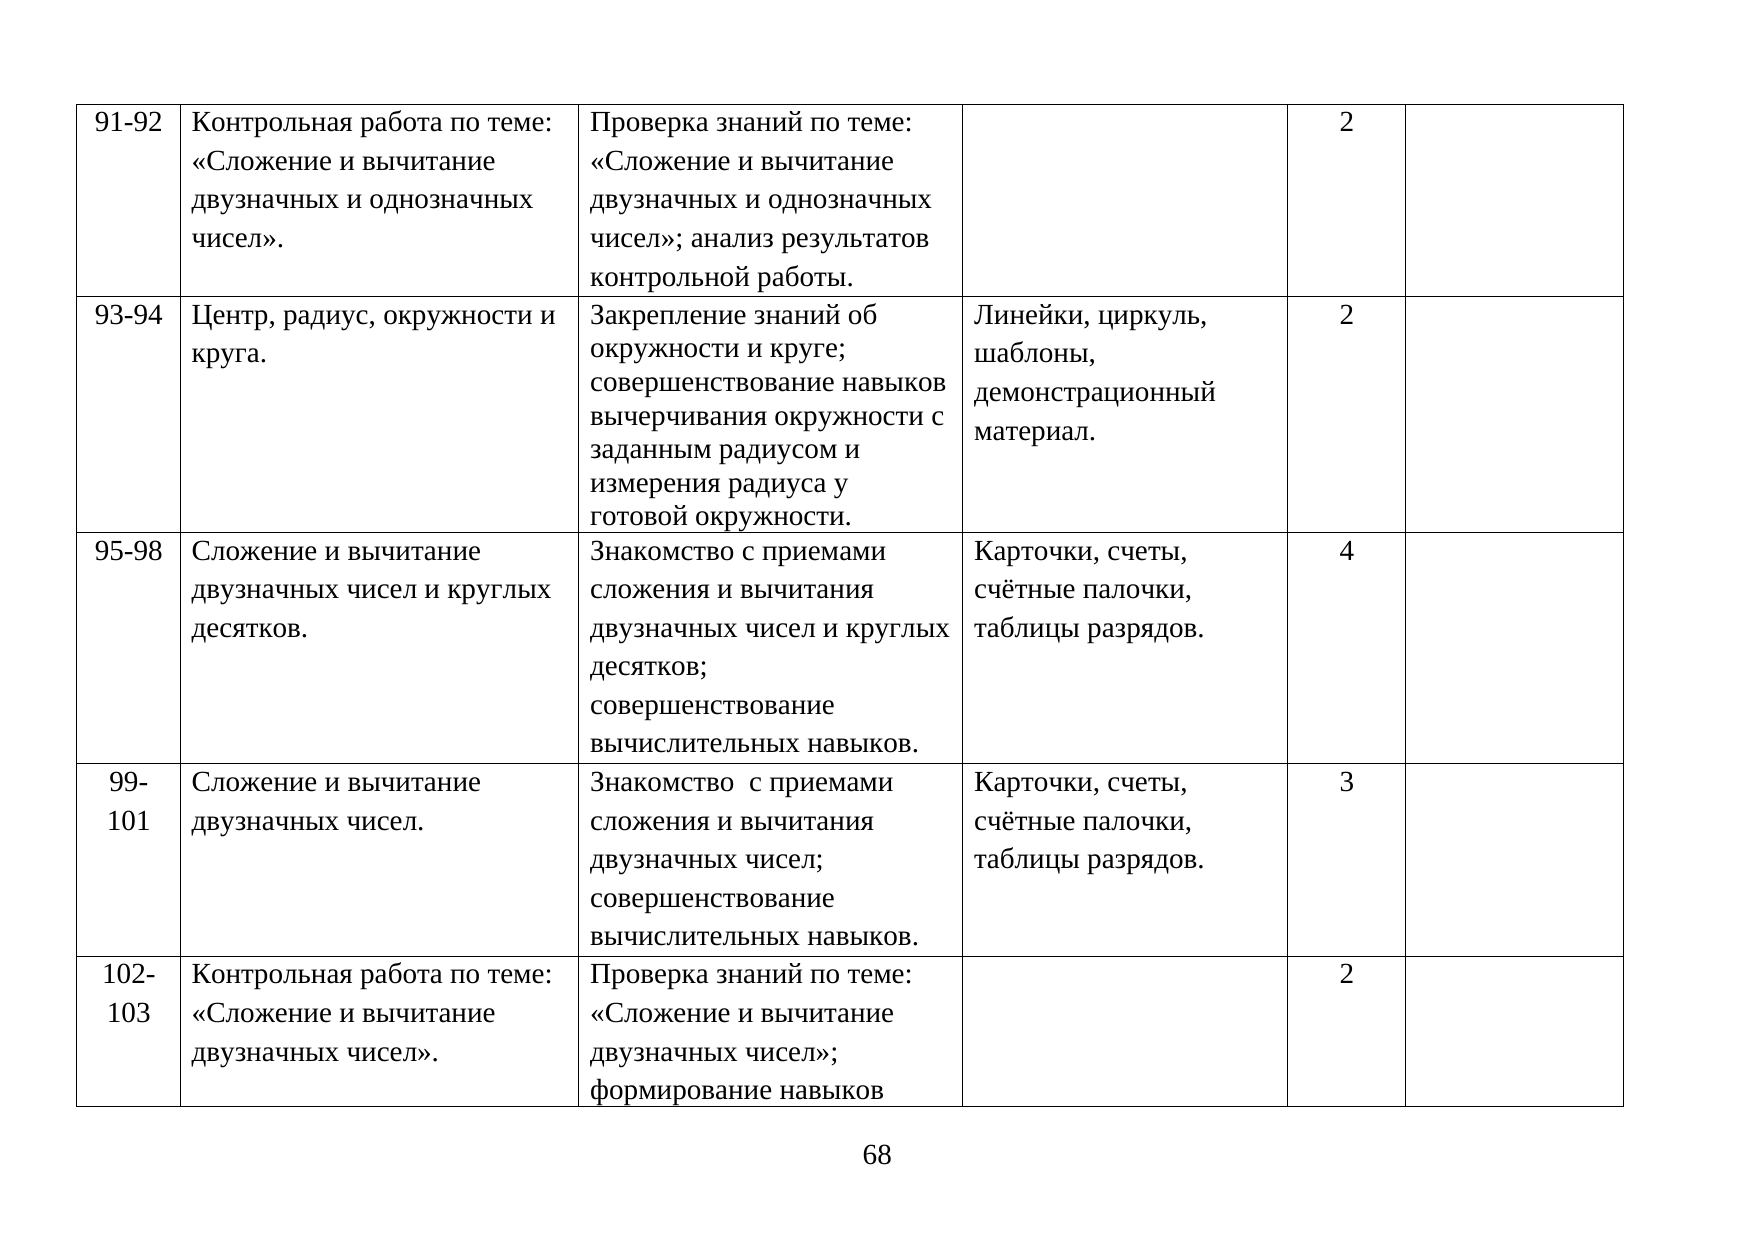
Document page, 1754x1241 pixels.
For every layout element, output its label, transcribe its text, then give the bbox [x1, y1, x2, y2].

table_cell [1406, 105, 1623, 296]
table_cell Центр, радиус, окружности и круга. [181, 297, 578, 532]
table_cell Закрепление знаний об окружности и круге; совершенствование навыков вычерчивания окружности с заданным радиусом и измерения радиуса у готовой окружности. [579, 297, 962, 532]
table_cell 2 [1288, 297, 1405, 532]
table_cell [1406, 297, 1623, 532]
table_cell Контрольная работа по теме: «Сложение и вычитание двузначных и однозначных чисел». [181, 105, 578, 296]
table_cell [1406, 533, 1623, 763]
table_cell Карточки, счеты, счётные палочки, таблицы разрядов. [963, 764, 1287, 956]
table_cell 4 [1288, 533, 1405, 763]
table_cell [963, 957, 1287, 1106]
table_cell [1406, 957, 1623, 1106]
table_cell 2 [1288, 957, 1405, 1106]
table_cell Карточки, счеты, счётные палочки, таблицы разрядов. [963, 533, 1287, 763]
table_cell 102-103 [77, 957, 180, 1106]
table_cell 3 [1288, 764, 1405, 956]
table_cell [1406, 764, 1623, 956]
table_cell Сложение и вычитание двузначных чисел. [181, 764, 578, 956]
table_cell Линейки, циркуль, шаблоны, демонстрационный материал. [963, 297, 1287, 532]
table_cell Сложение и вычитание двузначных чисел и круглых десятков. [181, 533, 578, 763]
table_cell 99-101 [77, 764, 180, 956]
table_cell [963, 105, 1287, 296]
table_cell Знакомство с приемами сложения и вычитания двузначных чисел и круглых десятков; совершенствование вычислительных навыков. [579, 533, 962, 763]
table_cell 2 [1288, 105, 1405, 296]
table_cell 91-92 [77, 105, 180, 296]
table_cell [181, 957, 578, 1106]
table_cell 93-94 [77, 297, 180, 532]
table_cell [579, 957, 962, 1106]
table_cell Проверка знаний по теме: «Сложение и вычитание двузначных и однозначных чисел»; анализ результатов контрольной работы. [579, 105, 962, 296]
table_cell 95-98 [77, 533, 180, 763]
table_cell Знакомство с приемами сложения и вычитания двузначных чисел; совершенствование вычислительных навыков. [579, 764, 962, 956]
